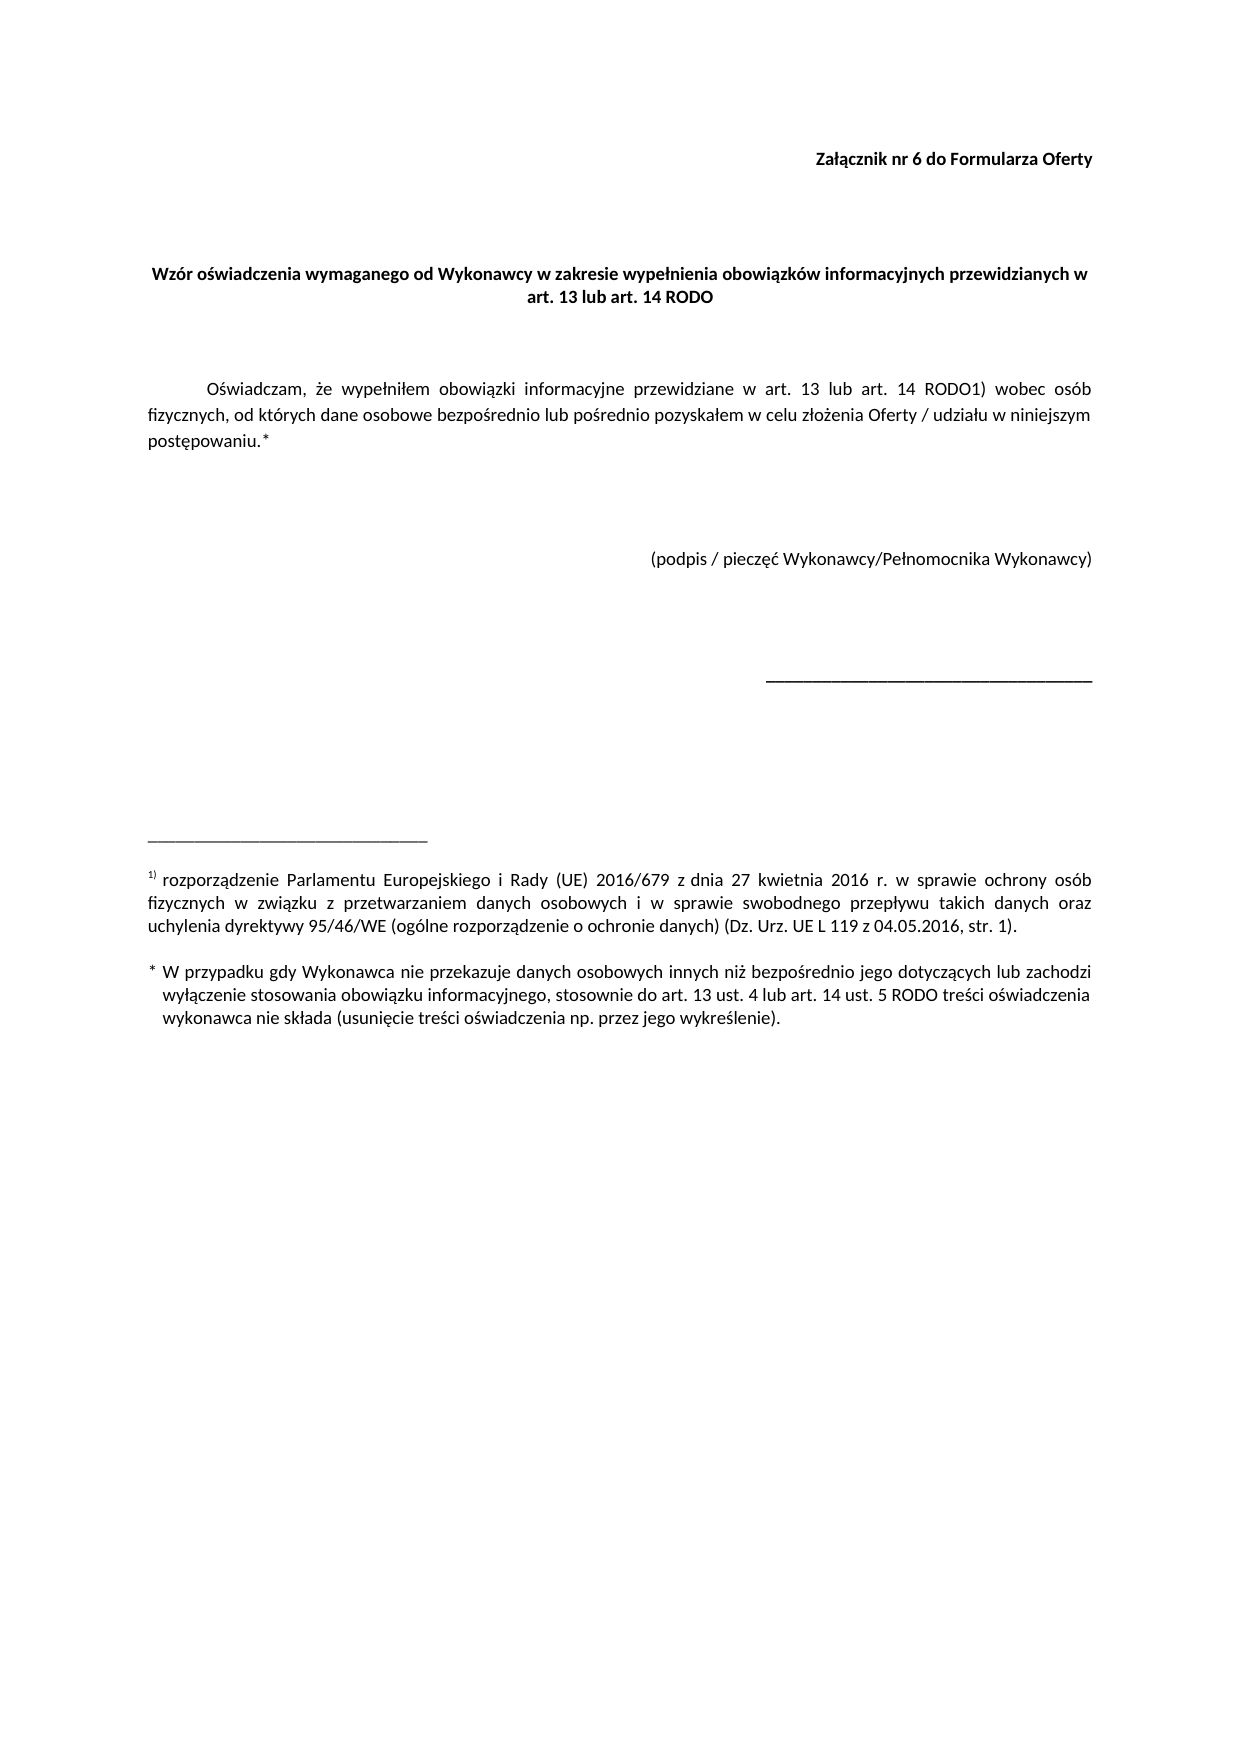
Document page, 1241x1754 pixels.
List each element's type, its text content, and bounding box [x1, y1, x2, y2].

text 1) rozporządzenie Parlamentu Europejskiego i Rady (UE) 2016/679 z dnia 27 kwietnia 2016 r. w sprawie ochrony osób fizycznych w związku z przetwarzaniem danych osobowych i w sprawie swobodnego przepływu takich danych oraz uchylenia dyrektywy 95/46/WE (ogólne rozporządzenie o ochronie danych) (Dz. Urz. UE L 119 z 04.05.2016, str. 1). [148, 868, 1093, 937]
text Wzór oświadczenia wymaganego od Wykonawcy w zakresie wypełnienia obowiązków informacyjnych przewidzianych w art. 13 lub art. 14 RODO [148, 262, 1093, 308]
text ______________________________ [148, 822, 1093, 845]
text (podpis / pieczęć Wykonawcy/Pełnomocnika Wykonawcy) [148, 547, 1093, 570]
text Oświadczam, że wypełniłem obowiązki informacyjne przewidziane w art. 13 lub art. 14 RODO1) wobec osób fizycznych, od których dane osobowe bezpośrednio lub pośrednio pozyskałem w celu złożenia Oferty / udziału w niniejszym postępowaniu.* [148, 377, 1093, 452]
text ___________________________________ [148, 662, 1093, 685]
text * W przypadku gdy Wykonawca nie przekazuje danych osobowych innych niż bezpośrednio jego dotyczących lub zachodzi wyłączenie stosowania obowiązku informacyjnego, stosownie do art. 13 ust. 4 lub art. 14 ust. 5 RODO treści oświadczenia wykonawca nie składa (usunięcie treści oświadczenia np. przez jego wykreślenie). [148, 960, 1093, 1029]
text Załącznik nr 6 do Formularza Oferty [148, 148, 1093, 171]
